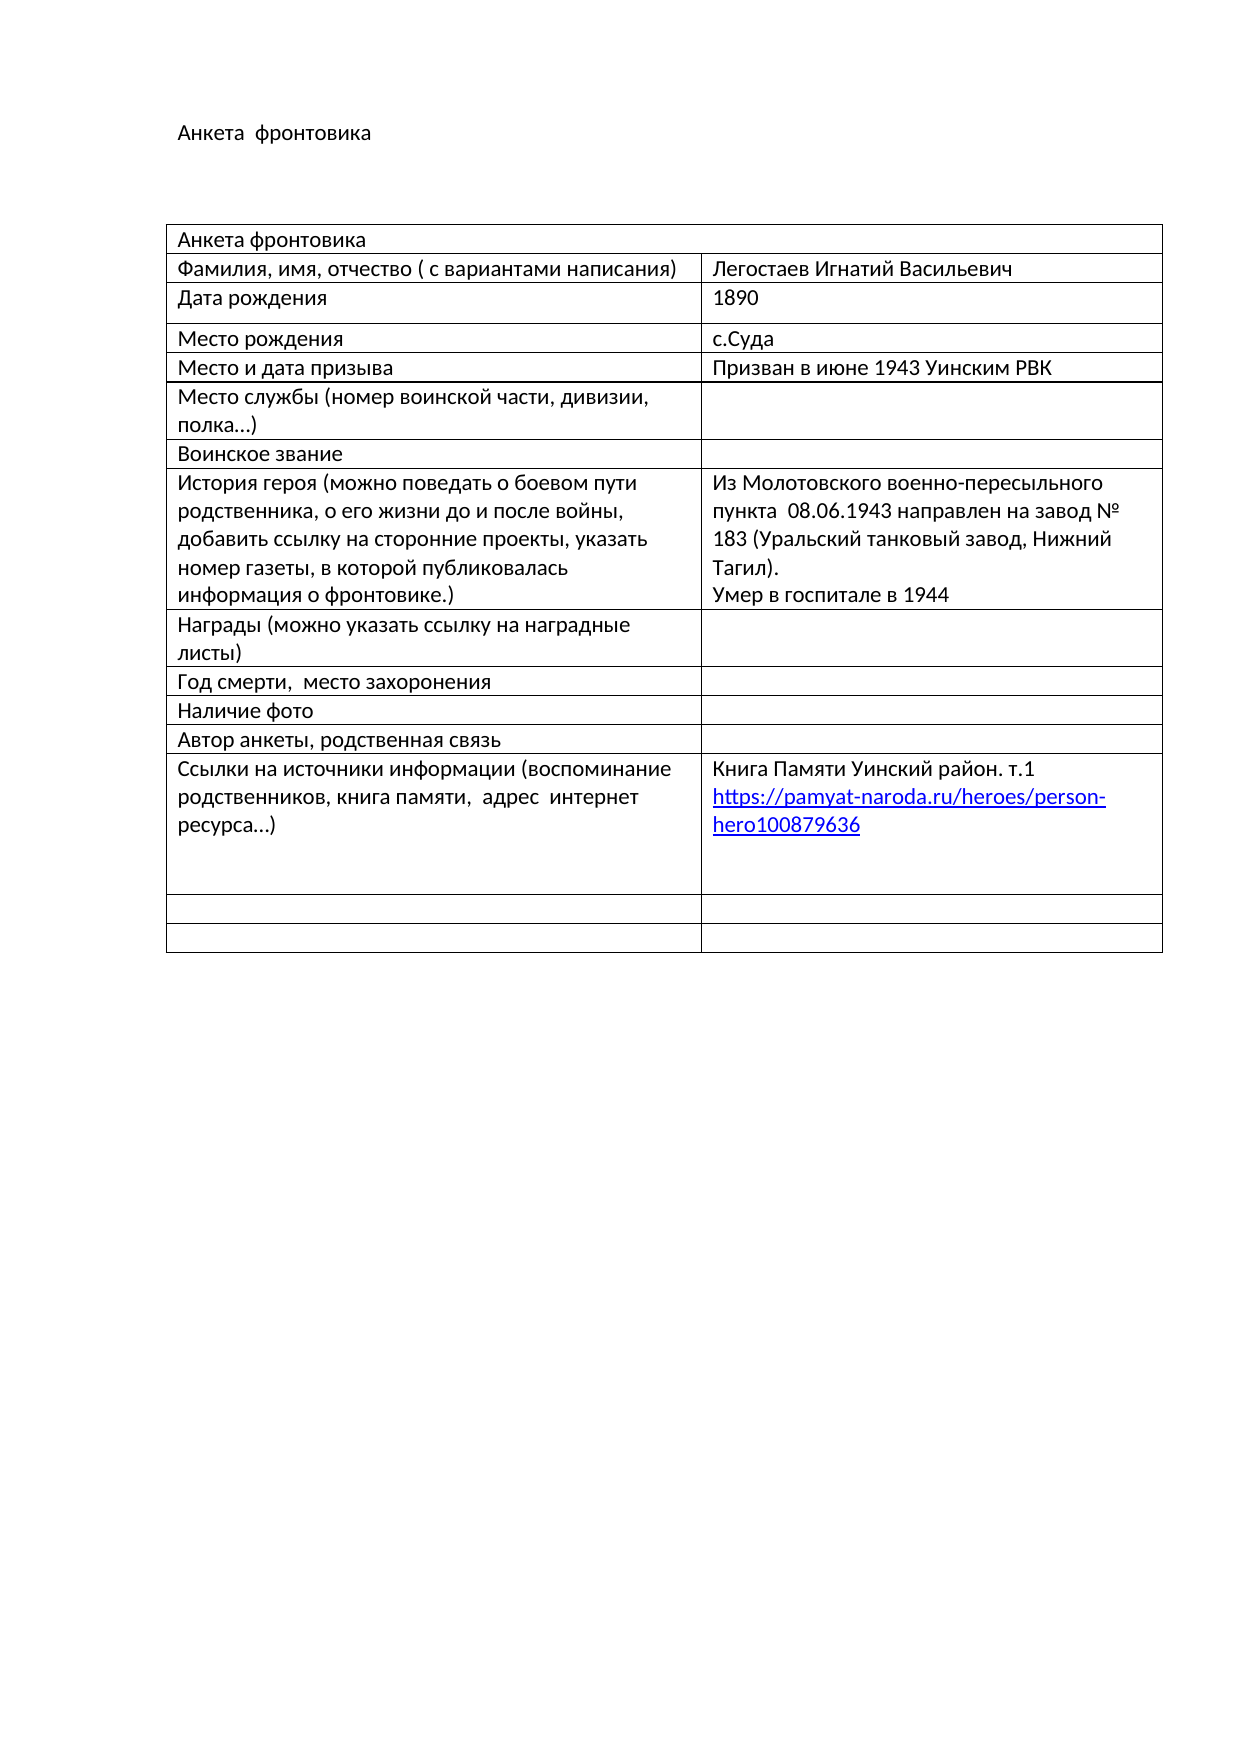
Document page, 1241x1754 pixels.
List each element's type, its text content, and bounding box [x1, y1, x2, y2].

table_cell Призван в июне 1943 Уинским РВК [702, 353, 1162, 381]
table_cell [702, 696, 1162, 724]
table_cell Книга Памяти Уинский район. т.1 https://pamyat-naroda.ru/heroes/person-hero100879636 [702, 754, 1162, 894]
table_cell [702, 895, 1162, 923]
table_cell Награды (можно указать ссылку на наградные листы) [167, 610, 701, 666]
table_cell Место службы (номер воинской части, дивизии, полка…) [167, 383, 701, 438]
table_cell [702, 610, 1162, 666]
table_cell [702, 383, 1162, 438]
table_cell Место рождения [167, 324, 701, 352]
table_cell Фамилия, имя, отчество ( с вариантами написания) [167, 254, 701, 282]
table_cell с.Суда [702, 324, 1162, 352]
table_cell [702, 924, 1162, 952]
table_cell [702, 725, 1162, 753]
table_cell 1890 [702, 283, 1162, 323]
table_cell История героя (можно поведать о боевом пути родственника, о его жизни до и после войны, добавить ссылку на сторонние проекты, указать номер газеты, в которой публиковалась информация о фронтовике.) [167, 469, 701, 609]
table_cell Автор анкеты, родственная связь [167, 725, 701, 753]
table_cell [167, 924, 701, 952]
table_cell Из Молотовского военно-пересыльного пункта 08.06.1943 направлен на завод № 183 (Уральский танковый завод, Нижний Тагил). Умер в госпитале в 1944 [702, 469, 1162, 609]
table_header Анкета фронтовика [167, 225, 1162, 253]
table_cell [702, 440, 1162, 467]
table_cell Ссылки на источники информации (воспоминание родственников, книга памяти, адрес интернет ресурса…) [167, 754, 701, 894]
table_cell Год смерти, место захоронения [167, 667, 701, 695]
table_cell Легостаев Игнатий Васильевич [702, 254, 1162, 282]
table_cell Дата рождения [167, 283, 701, 323]
table_cell Воинское звание [167, 440, 701, 467]
table_cell [167, 895, 701, 923]
text Анкета фронтовика [177, 118, 1152, 146]
table_cell Место и дата призыва [167, 353, 701, 381]
table_cell Наличие фото [167, 696, 701, 724]
table_cell [702, 667, 1162, 695]
